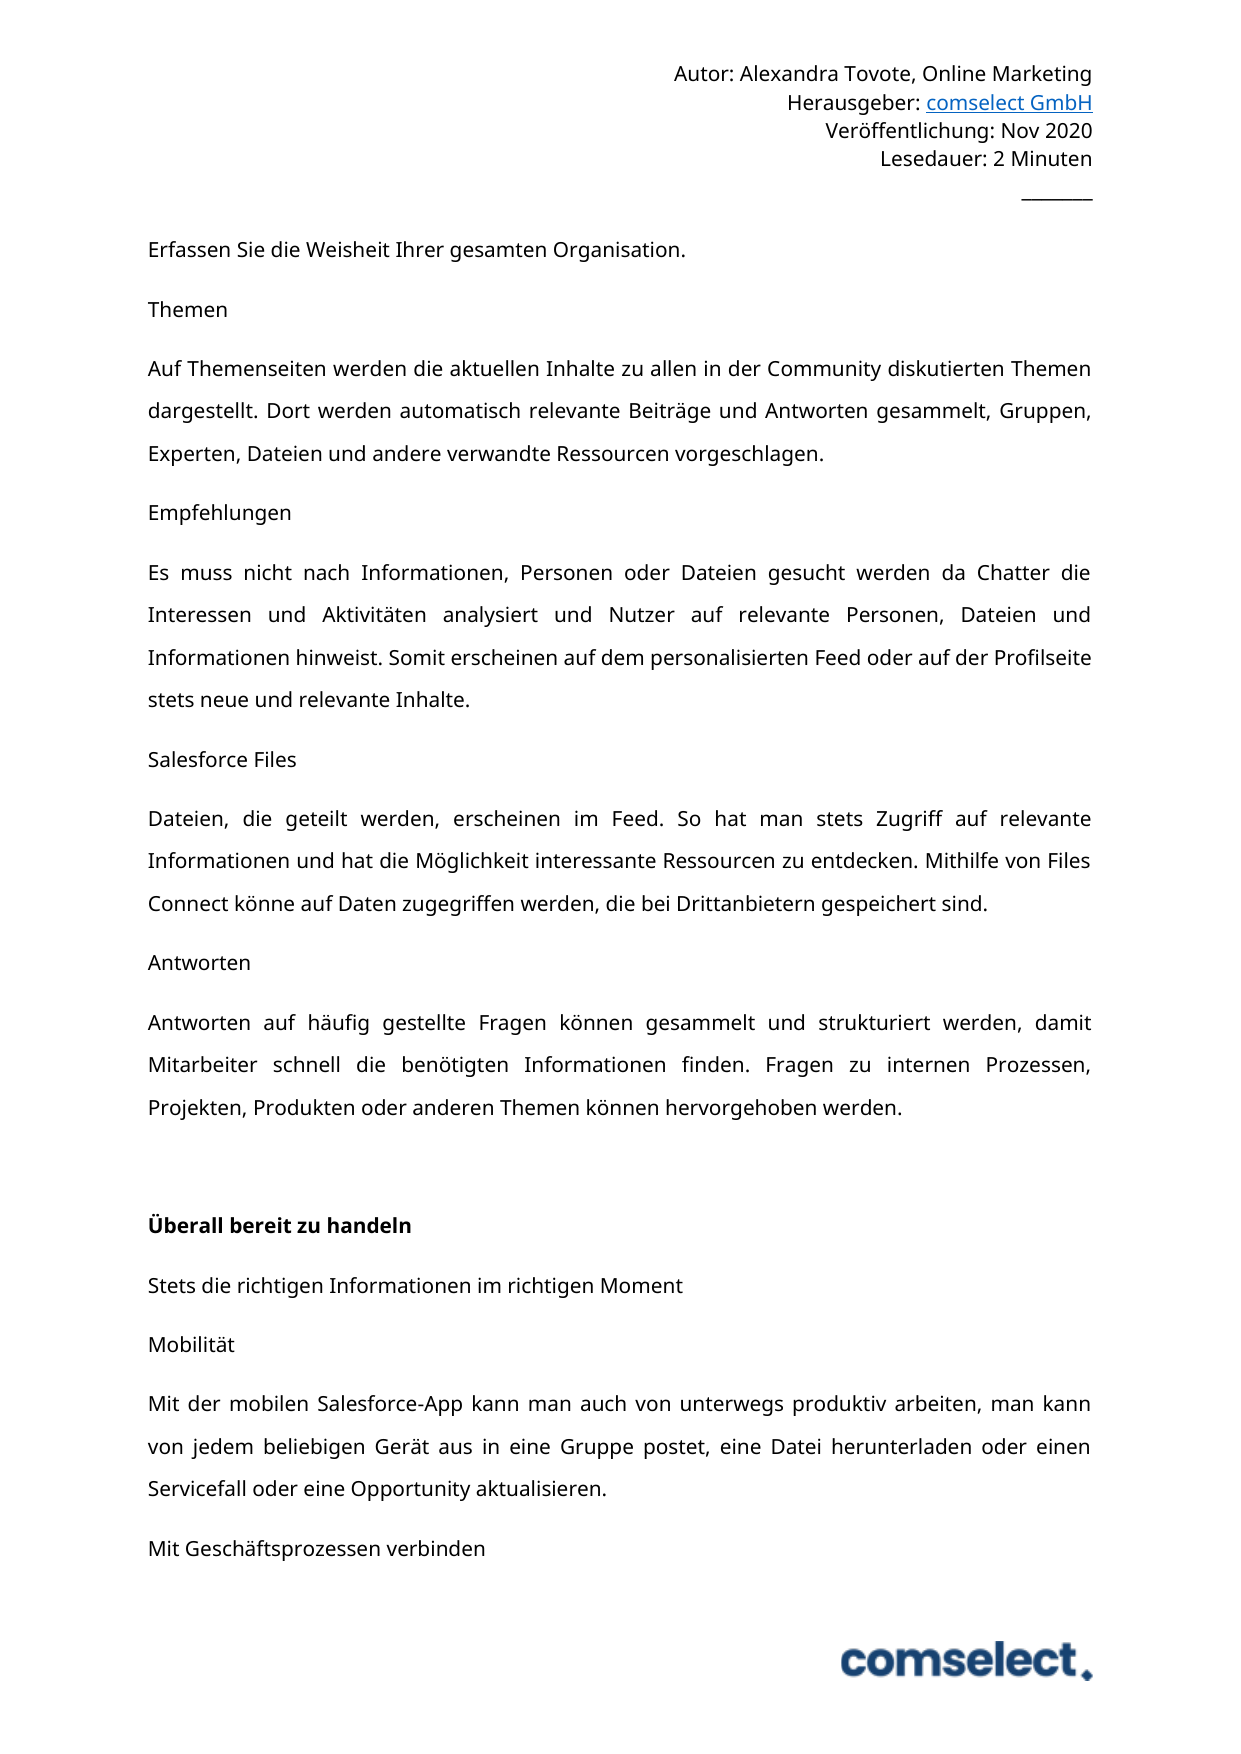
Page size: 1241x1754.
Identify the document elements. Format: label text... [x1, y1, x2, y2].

text Antworten [148, 948, 1093, 977]
text Antworten auf häufig gestellte Fragen können gesammelt und strukturiert werden, damit Mitarbeiter schnell die benötigten Informationen finden. Fragen zu internen Prozessen, Projekten, Produkten oder anderen Themen können hervorgehoben werden. [148, 1008, 1093, 1121]
text Mobilität [148, 1330, 1093, 1358]
text Mit Geschäftsprozessen verbinden [148, 1534, 1093, 1562]
text Empfehlungen [148, 498, 1093, 527]
picture [841, 1641, 1093, 1681]
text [148, 354, 1093, 468]
text Dateien, die geteilt werden, erscheinen im Feed. So hat man stets Zugriff auf relevante Informationen und hat die Möglichkeit interessante Ressourcen zu entdecken. Mithilfe von Files Connect könne auf Daten zugegriffen werden, die bei Drittanbietern gespeichert sind. [148, 804, 1093, 918]
text Es muss nicht nach Informationen, Personen oder Dateien gesucht werden da Chatter die Interessen und Aktivitäten analysiert und Nutzer auf relevante Personen, Dateien und Informationen hinweist. Somit erscheinen auf dem personalisierten Feed oder auf der Profilseite stets neue und relevante Inhalte. [148, 558, 1093, 714]
text Salesforce Files [148, 745, 1093, 773]
text Erfassen Sie die Weisheit Ihrer gesamten Organisation. [148, 235, 1093, 264]
text Mit der mobilen Salesforce-App kann man auch von unterwegs produktiv arbeiten, man kann von jedem beliebigen Gerät aus in eine Gruppe postet, eine Datei herunterladen oder einen Servicefall oder eine Opportunity aktualisieren. [148, 1389, 1093, 1503]
text Überall bereit zu handeln [148, 1212, 1093, 1240]
text Stets die richtigen Informationen im richtigen Moment [148, 1271, 1093, 1299]
text Themen [148, 295, 1093, 323]
